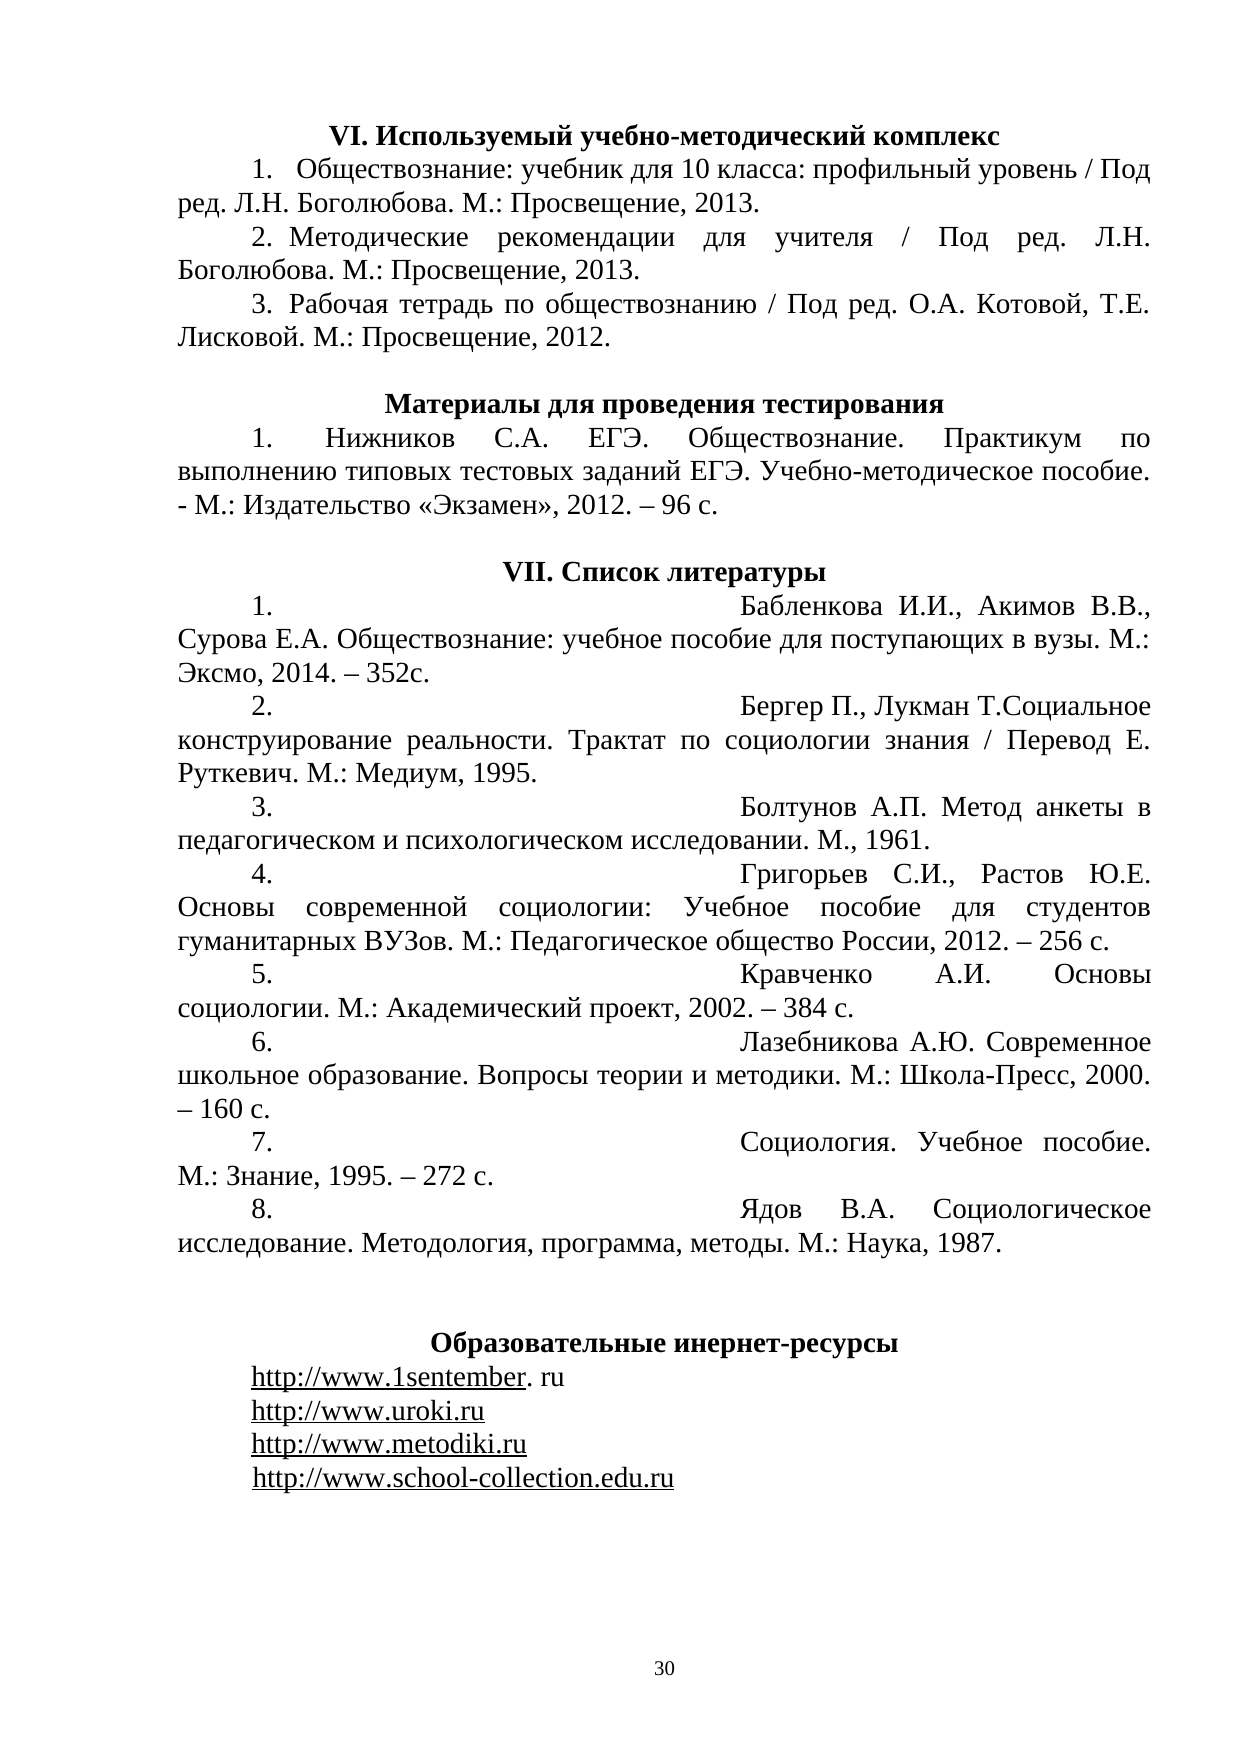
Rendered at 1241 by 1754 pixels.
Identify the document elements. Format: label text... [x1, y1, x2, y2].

list http://www.school-collection.edu.ru [252, 1460, 1152, 1493]
list Социология. Учебное пособие. М.: Знание, 1995. – 272 с. [177, 1124, 1152, 1191]
list Ядов В.А. Социологическое исследование. Методология, программа, методы. М.: Наука, 1987. [177, 1191, 1152, 1258]
list Кравченко А.И. Основы социологии. М.: Академический проект, 2002. – 384 с. [177, 957, 1152, 1024]
list Григорьев С.И., Растов Ю.Е. Основы современной социологии: Учебное пособие для студентов гуманитарных ВУЗов. М.: Педагогическое общество России, 2012. – 256 с. [177, 856, 1152, 957]
list http://www.1sentember. ru [177, 1359, 1152, 1393]
text Образовательные инернет-ресурсы [177, 1326, 1152, 1359]
list Нижников С.А. ЕГЭ. Обществознание. Практикум по выполнению типовых тестовых заданий ЕГЭ. Учебно-методическое пособие. - М.: Издательство «Экзамен», 2012. – 96 с. [177, 420, 1152, 521]
text VII. Список литературы [177, 554, 1152, 588]
list Обществознание: учебник для 10 класса: профильный уровень / Под ред. Л.Н. Боголюбова. М.: Просвещение, 2013. [177, 152, 1152, 219]
list Методические рекомендации для учителя / Под ред. Л.Н. Боголюбова. М.: Просвещение, 2013. [177, 219, 1152, 286]
list Бабленкова И.И., Акимов В.В., Сурова Е.А. Обществознание: учебное пособие для поступающих в вузы. М.: Эксмо, 2014. – 352с. [177, 588, 1152, 688]
list Рабочая тетрадь по обществознанию / Под ред. О.А. Котовой, Т.Е. Лисковой. М.: Просвещение, 2012. [177, 286, 1152, 353]
text VI. Используемый учебно-методический комплекс [177, 118, 1152, 152]
list Лазебникова А.Ю. Современное школьное образование. Вопросы теории и методики. М.: Школа-Пресс, 2000. – 160 с. [177, 1024, 1152, 1124]
list http://www.uroki.ru [177, 1393, 1152, 1426]
list http://www.metodiki.ru [177, 1426, 1152, 1460]
list Болтунов А.П. Метод анкеты в педагогическом и психологическом исследовании. М., 1961. [177, 789, 1152, 856]
list Бергер П., Лукман Т.Социальное конструирование реальности. Трактат по социологии знания / Перевод Е. Руткевич. М.: Медиум, 1995. [177, 688, 1152, 789]
text Материалы для проведения тестирования [177, 386, 1152, 420]
